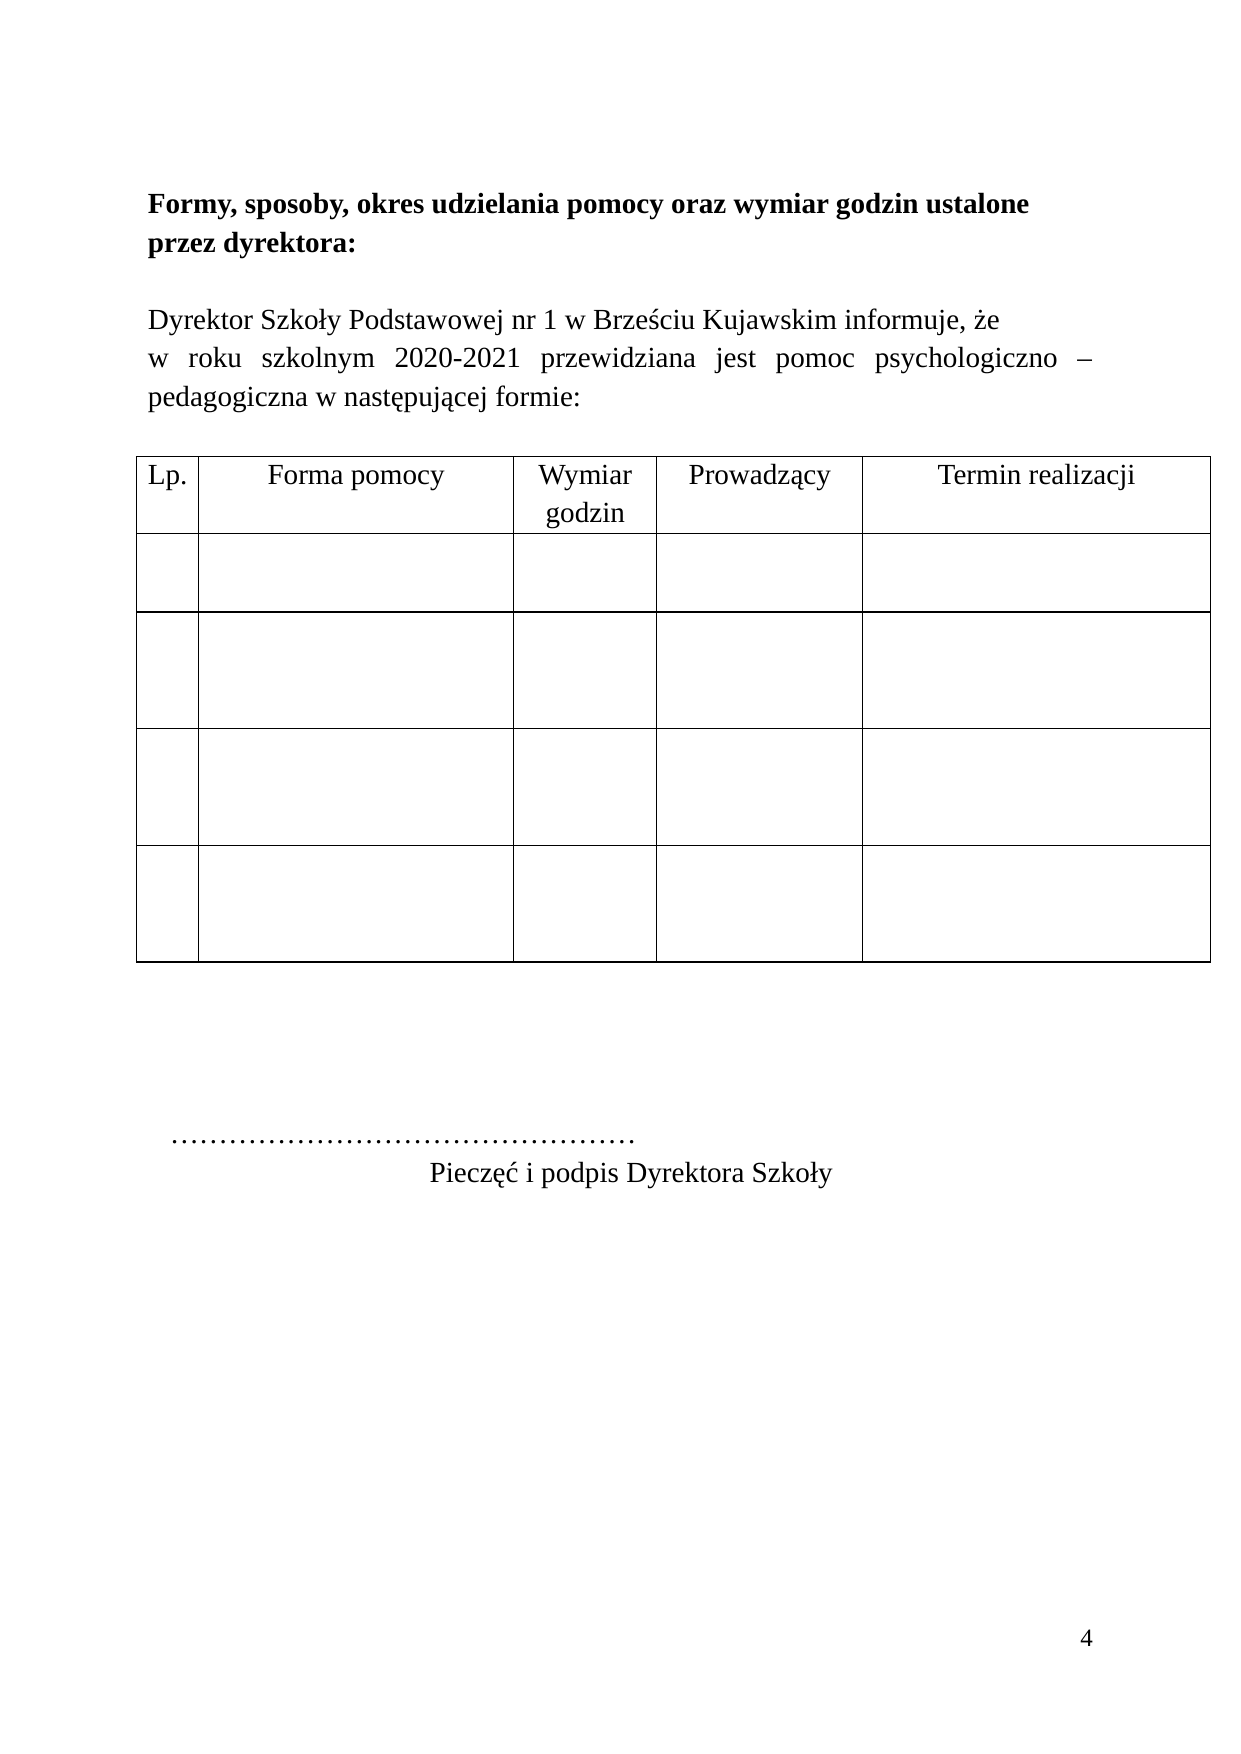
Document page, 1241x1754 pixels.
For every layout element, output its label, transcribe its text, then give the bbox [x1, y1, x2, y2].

table_cell [137, 534, 198, 611]
table_header Lp. [137, 457, 198, 533]
table_cell [137, 613, 198, 728]
table_cell [199, 534, 513, 611]
text ………………………………………… [148, 1117, 1093, 1150]
table_cell [514, 846, 656, 961]
table_cell [137, 846, 198, 961]
table_cell [514, 729, 656, 845]
text Formy, sposoby, okres udzielania pomocy oraz wymiar godzin ustalone przez dyrektora: [148, 186, 1093, 258]
table_cell [863, 613, 1210, 728]
table_header Prowadzący [657, 457, 862, 533]
text Dyrektor Szkoły Podstawowej nr 1 w Brześciu Kujawskim informuje, że [148, 302, 1093, 335]
table_cell [137, 729, 198, 845]
table_cell [514, 534, 656, 611]
table_cell [863, 846, 1210, 961]
table_cell [863, 534, 1210, 611]
table_cell [657, 534, 862, 611]
table_header Forma pomocy [199, 457, 513, 533]
table_cell [199, 613, 513, 728]
table_cell [657, 729, 862, 845]
table_header Termin realizacji [863, 457, 1210, 533]
table_cell [199, 846, 513, 961]
table_cell [657, 846, 862, 961]
table_cell [199, 729, 513, 845]
table_cell [657, 613, 862, 728]
text w roku szkolnym 2020-2021 przewidziana jest pomoc psychologiczno – pedagogiczna w następującej formie: [148, 340, 1093, 412]
table_cell [863, 729, 1210, 845]
table_header Wymiar godzin [514, 457, 656, 533]
table_cell [514, 613, 656, 728]
text Pieczęć i podpis Dyrektora Szkoły [148, 1155, 1093, 1189]
